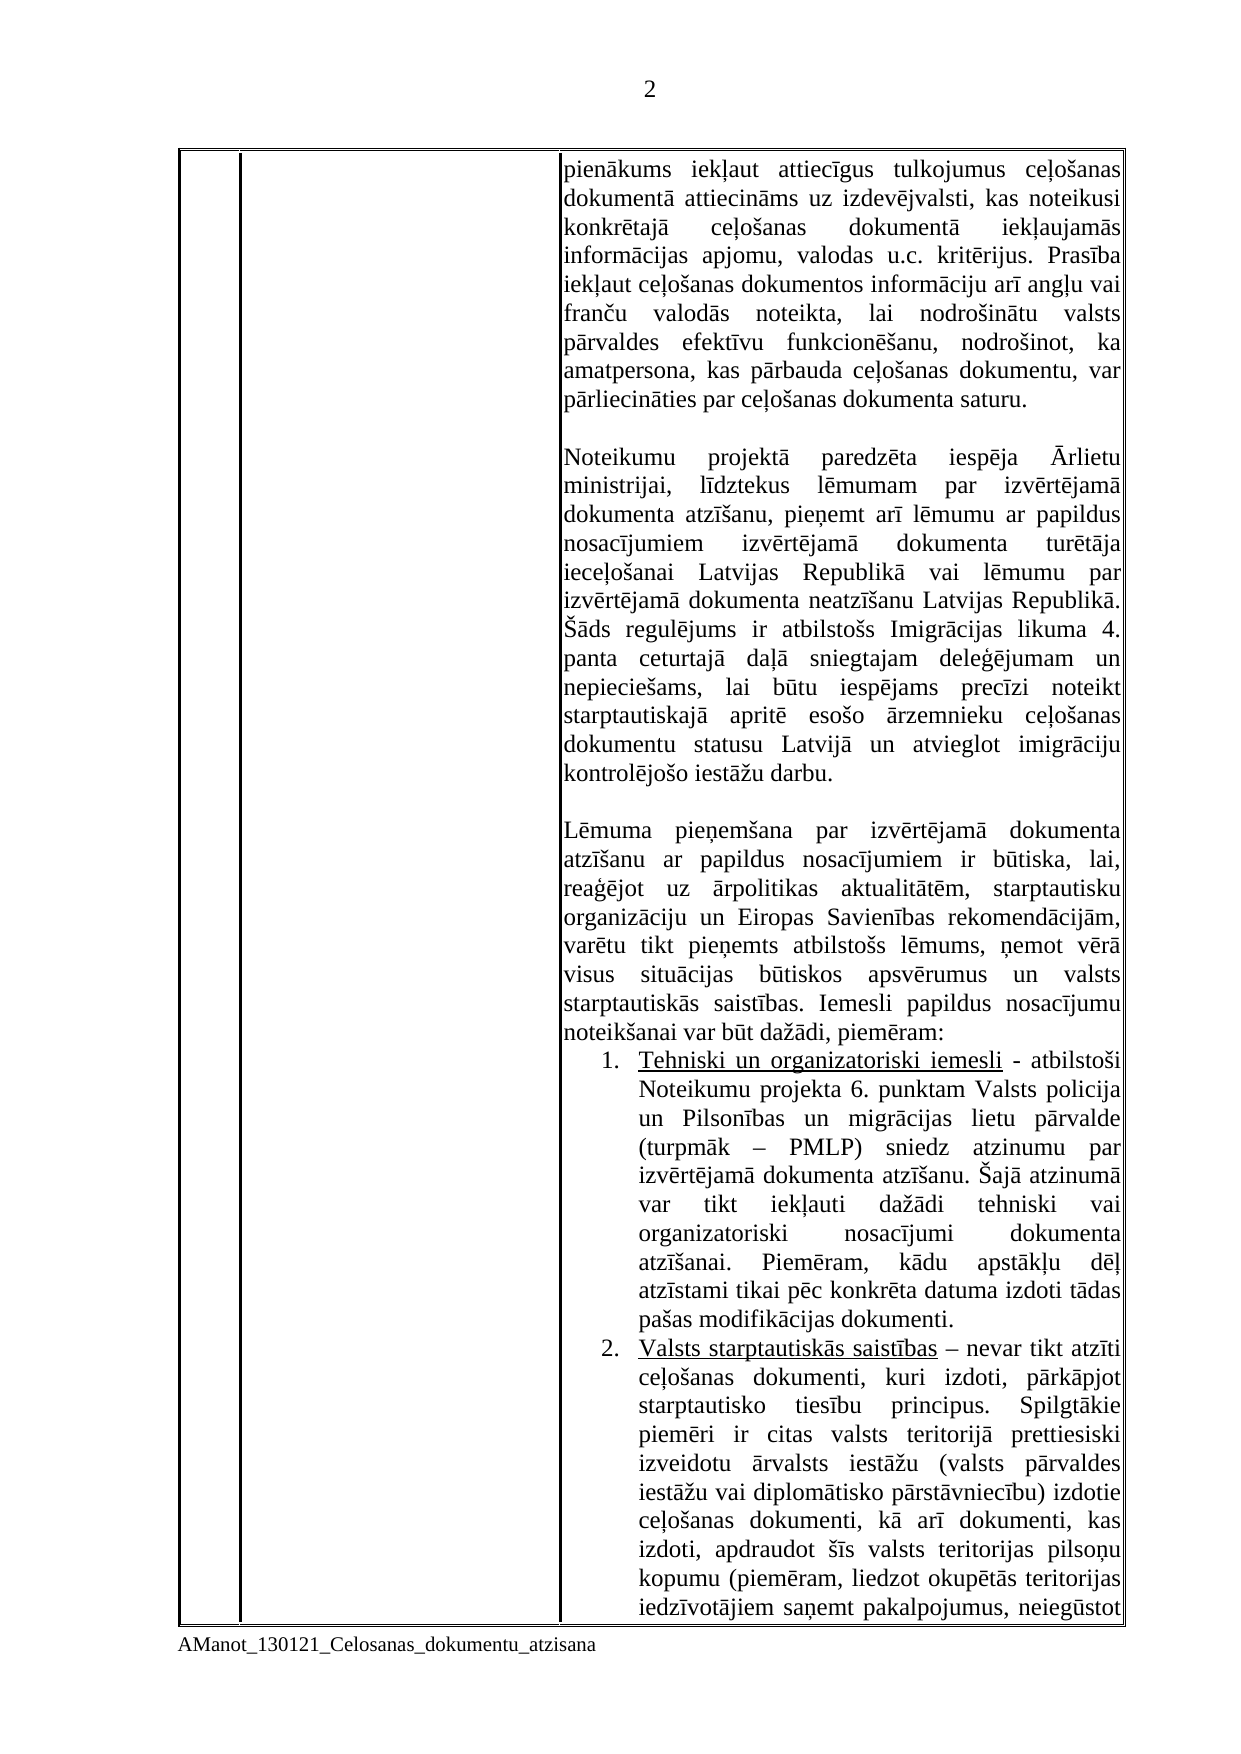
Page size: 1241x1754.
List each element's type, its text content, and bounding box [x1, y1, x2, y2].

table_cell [560, 151, 1123, 1623]
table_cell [240, 149, 560, 1623]
table_cell 2. [180, 149, 240, 1623]
